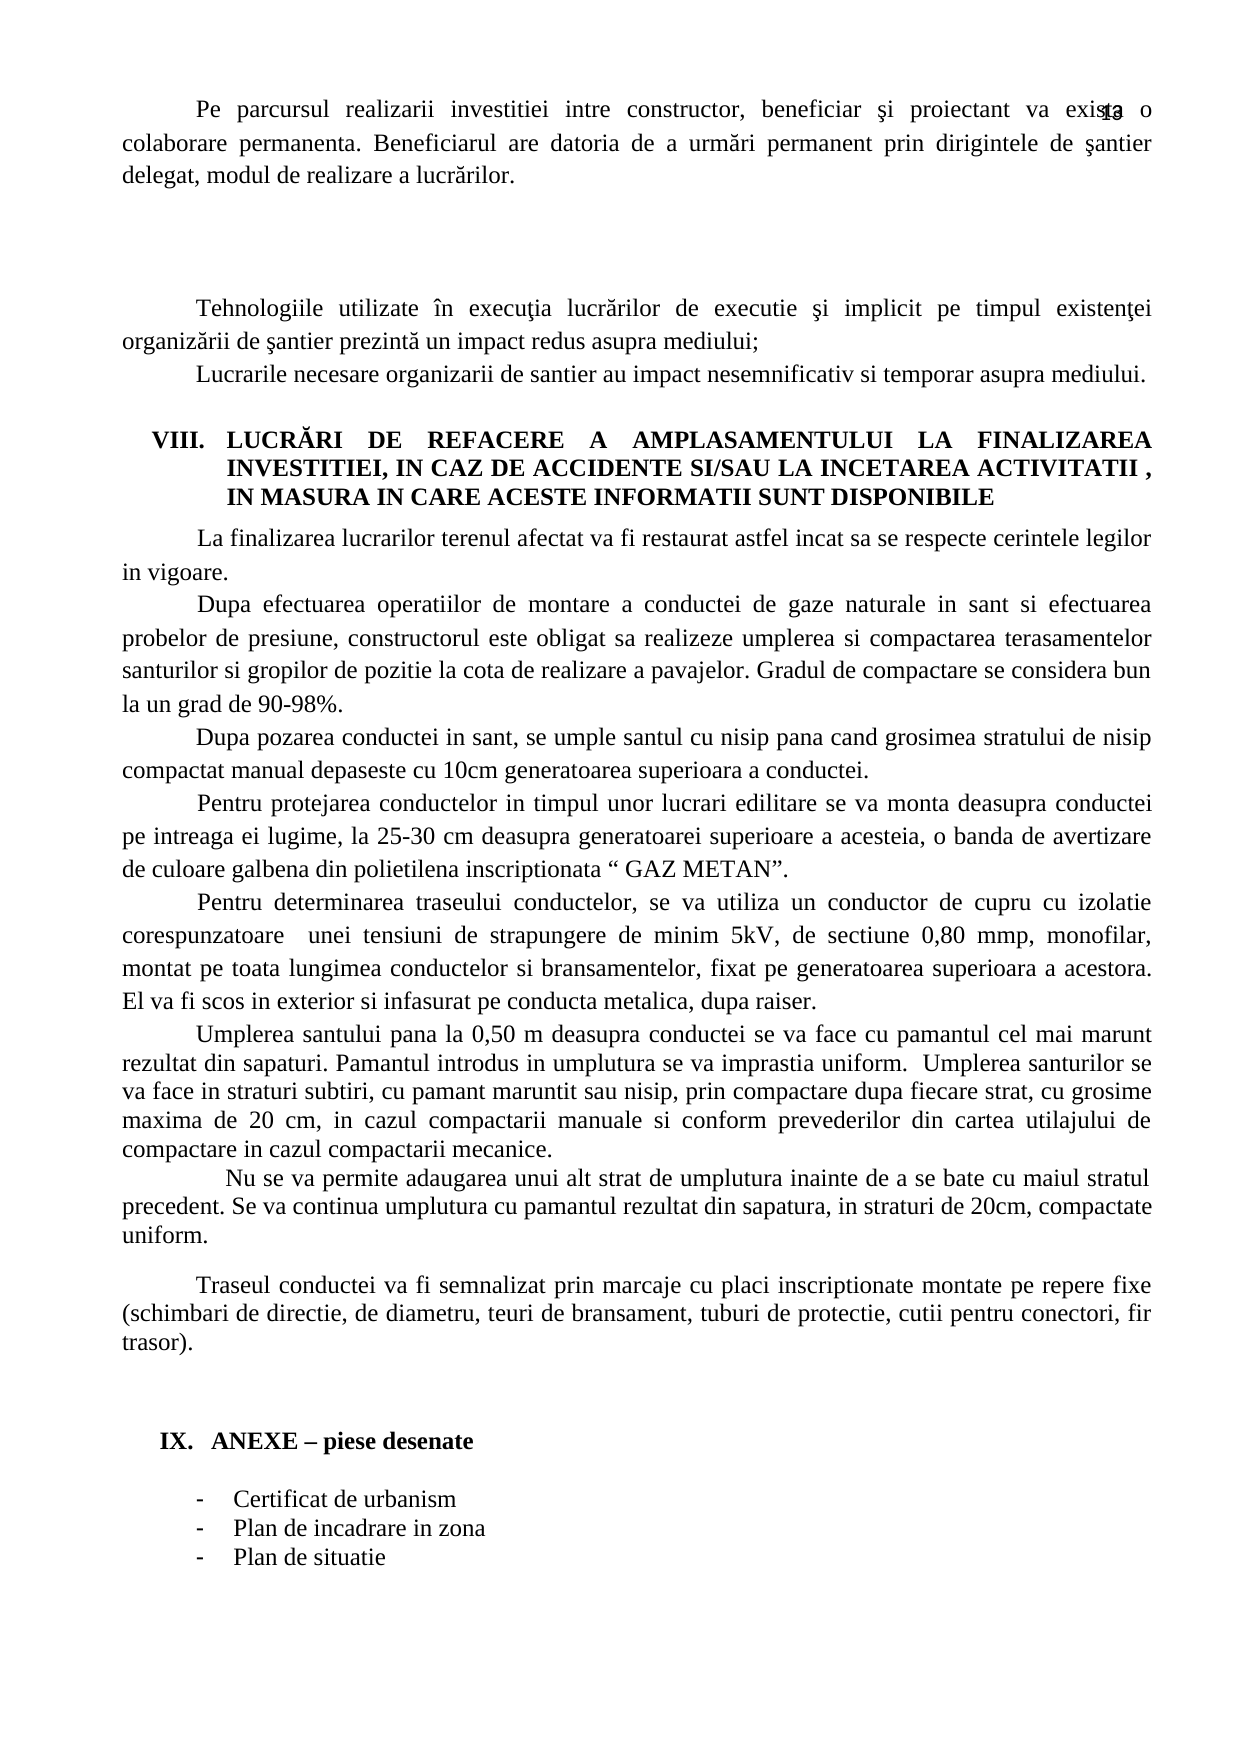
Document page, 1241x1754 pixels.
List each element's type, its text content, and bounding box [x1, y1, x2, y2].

text La finalizarea lucrarilor terenul afectat va fi restaurat astfel incat sa se respecte cerintele legilor in vigoare. [122, 523, 1153, 585]
list IX. ANEXE – piese desenate [159, 1426, 1153, 1455]
list Plan de incadrare in zona [196, 1513, 1153, 1542]
list LUCRĂRI DE REFACERE A AMPLASAMENTULUI LA FINALIZAREA INVESTITIEI, IN CAZ DE ACCIDENTE SI/SAU LA INCETAREA ACTIVITATII , IN MASURA IN CARE ACESTE INFORMATII SUNT DISPONIBILE [151, 425, 1153, 511]
text Pentru protejarea conductelor in timpul unor lucrari edilitare se va monta deasupra conductei pe intreaga ei lugime, la 25-30 cm deasupra generatoarei superioare a acesteia, o banda de avertizare de culoare galbena din polietilena inscriptionata “ GAZ METAN”. [122, 788, 1153, 882]
text Dupa pozarea conductei in sant, se umple santul cu nisip pana cand grosimea stratului de nisip compactat manual depaseste cu 10cm generatoarea superioara a conductei. [122, 722, 1153, 783]
list Certificat de urbanism [196, 1484, 1153, 1513]
text Lucrarile necesare organizarii de santier au impact nesemnificativ si temporar asupra mediului. [122, 359, 1153, 387]
list Plan de situatie [196, 1542, 1153, 1570]
text Pentru determinarea traseului conductelor, se va utiliza un conductor de cupru cu izolatie corespunzatoare unei tensiuni de strapungere de minim 5kV, de sectiune 0,80 mmp, monofilar, montat pe toata lungimea conductelor si bransamentelor, fixat pe generatoarea superioara a acestora. El va fi scos in exterior si infasurat pe conducta metalica, dupa raiser. [122, 887, 1153, 1014]
text Traseul conductei va fi semnalizat prin marcaje cu placi inscriptionate montate pe repere fixe (schimbari de directie, de diametru, teuri de bransament, tuburi de protectie, cutii pentru conectori, fir trasor). [122, 1270, 1153, 1356]
text Umplerea santului pana la 0,50 m deasupra conductei se va face cu pamantul cel mai marunt rezultat din sapaturi. Pamantul introdus in umplutura se va imprastia uniform. Umplerea santurilor se va face in straturi subtiri, cu pamant maruntit sau nisip, prin compactare dupa fiecare strat, cu grosime maxima de 20 cm, in cazul compactarii manuale si conform prevederilor din cartea utilajului de compactare in cazul compactarii mecanice. [122, 1019, 1153, 1163]
text Pe parcursul realizarii investitiei intre constructor, beneficiar şi proiectant va exista o colaborare permanenta. Beneficiarul are datoria de a urmări permanent prin dirigintele de şantier delegat, modul de realizare a lucrărilor. [122, 94, 1153, 189]
text Tehnologiile utilizate în execuţia lucrărilor de executie şi implicit pe timpul existenţei organizării de şantier prezintă un impact redus asupra mediului; [122, 293, 1153, 354]
text Nu se va permite adaugarea unui alt strat de umplutura inainte de a se bate cu maiul stratul precedent. Se va continua umplutura cu pamantul rezultat din sapatura, in straturi de 20cm, compactate uniform. [122, 1163, 1153, 1249]
text Dupa efectuarea operatiilor de montare a conductei de gaze naturale in sant si efectuarea probelor de presiune, constructorul este obligat sa realizeze umplerea si compactarea terasamentelor santurilor si gropilor de pozitie la cota de realizare a pavajelor. Gradul de compactare se considera bun la un grad de 90-98%. [122, 589, 1153, 717]
